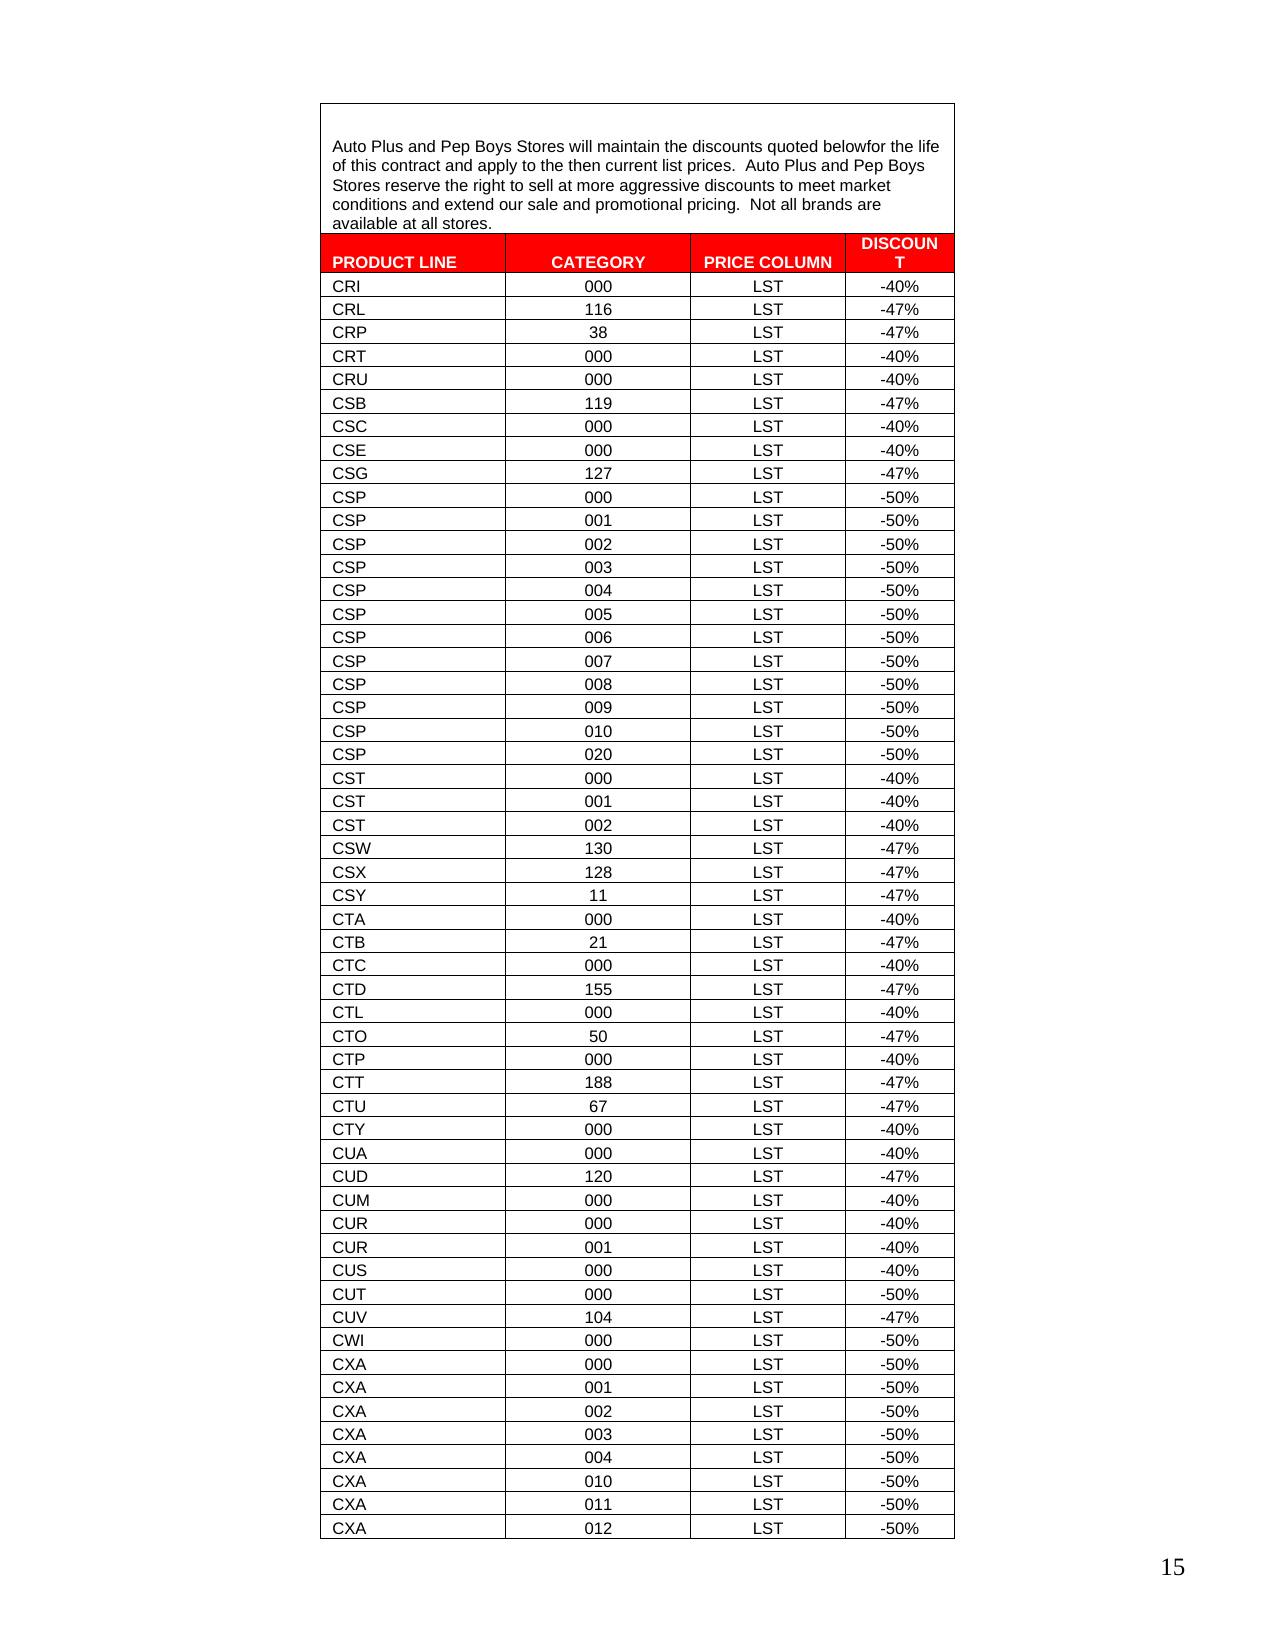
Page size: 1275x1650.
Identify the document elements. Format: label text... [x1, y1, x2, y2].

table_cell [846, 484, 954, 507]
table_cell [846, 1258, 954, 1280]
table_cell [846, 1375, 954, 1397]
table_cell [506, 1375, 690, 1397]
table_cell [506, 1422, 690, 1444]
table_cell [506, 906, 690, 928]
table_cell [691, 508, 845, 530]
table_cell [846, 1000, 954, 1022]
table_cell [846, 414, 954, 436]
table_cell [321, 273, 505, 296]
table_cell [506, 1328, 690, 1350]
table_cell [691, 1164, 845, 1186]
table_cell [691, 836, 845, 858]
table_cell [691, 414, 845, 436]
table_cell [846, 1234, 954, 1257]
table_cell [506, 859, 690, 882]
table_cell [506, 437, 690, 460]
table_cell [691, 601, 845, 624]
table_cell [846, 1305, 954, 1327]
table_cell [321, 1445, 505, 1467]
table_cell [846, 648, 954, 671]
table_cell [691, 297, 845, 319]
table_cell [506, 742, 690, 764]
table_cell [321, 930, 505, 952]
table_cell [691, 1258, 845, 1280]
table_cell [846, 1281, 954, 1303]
table_cell CATEGORY [506, 234, 690, 272]
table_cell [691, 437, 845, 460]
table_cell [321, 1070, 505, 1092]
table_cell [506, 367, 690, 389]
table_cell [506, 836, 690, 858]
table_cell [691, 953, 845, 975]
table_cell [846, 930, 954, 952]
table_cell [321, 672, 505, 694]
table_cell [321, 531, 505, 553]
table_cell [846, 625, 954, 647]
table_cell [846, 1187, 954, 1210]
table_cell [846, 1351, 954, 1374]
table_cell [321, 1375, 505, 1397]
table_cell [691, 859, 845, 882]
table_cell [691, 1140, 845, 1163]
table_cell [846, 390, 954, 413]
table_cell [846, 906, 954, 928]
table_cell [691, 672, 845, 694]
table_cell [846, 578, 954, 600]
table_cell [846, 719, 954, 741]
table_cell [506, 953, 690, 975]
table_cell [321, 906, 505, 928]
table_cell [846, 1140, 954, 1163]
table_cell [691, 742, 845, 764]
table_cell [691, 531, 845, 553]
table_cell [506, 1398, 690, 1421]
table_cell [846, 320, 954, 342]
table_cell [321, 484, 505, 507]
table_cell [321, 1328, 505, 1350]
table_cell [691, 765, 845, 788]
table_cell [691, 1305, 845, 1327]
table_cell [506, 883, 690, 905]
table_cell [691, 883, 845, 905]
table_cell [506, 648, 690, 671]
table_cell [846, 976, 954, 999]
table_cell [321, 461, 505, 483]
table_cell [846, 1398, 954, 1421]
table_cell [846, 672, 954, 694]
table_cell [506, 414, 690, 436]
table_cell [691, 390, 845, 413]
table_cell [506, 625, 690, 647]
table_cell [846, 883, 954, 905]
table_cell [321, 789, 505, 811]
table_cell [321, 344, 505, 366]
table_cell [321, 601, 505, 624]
table_cell PRICE COLUMN [691, 234, 845, 272]
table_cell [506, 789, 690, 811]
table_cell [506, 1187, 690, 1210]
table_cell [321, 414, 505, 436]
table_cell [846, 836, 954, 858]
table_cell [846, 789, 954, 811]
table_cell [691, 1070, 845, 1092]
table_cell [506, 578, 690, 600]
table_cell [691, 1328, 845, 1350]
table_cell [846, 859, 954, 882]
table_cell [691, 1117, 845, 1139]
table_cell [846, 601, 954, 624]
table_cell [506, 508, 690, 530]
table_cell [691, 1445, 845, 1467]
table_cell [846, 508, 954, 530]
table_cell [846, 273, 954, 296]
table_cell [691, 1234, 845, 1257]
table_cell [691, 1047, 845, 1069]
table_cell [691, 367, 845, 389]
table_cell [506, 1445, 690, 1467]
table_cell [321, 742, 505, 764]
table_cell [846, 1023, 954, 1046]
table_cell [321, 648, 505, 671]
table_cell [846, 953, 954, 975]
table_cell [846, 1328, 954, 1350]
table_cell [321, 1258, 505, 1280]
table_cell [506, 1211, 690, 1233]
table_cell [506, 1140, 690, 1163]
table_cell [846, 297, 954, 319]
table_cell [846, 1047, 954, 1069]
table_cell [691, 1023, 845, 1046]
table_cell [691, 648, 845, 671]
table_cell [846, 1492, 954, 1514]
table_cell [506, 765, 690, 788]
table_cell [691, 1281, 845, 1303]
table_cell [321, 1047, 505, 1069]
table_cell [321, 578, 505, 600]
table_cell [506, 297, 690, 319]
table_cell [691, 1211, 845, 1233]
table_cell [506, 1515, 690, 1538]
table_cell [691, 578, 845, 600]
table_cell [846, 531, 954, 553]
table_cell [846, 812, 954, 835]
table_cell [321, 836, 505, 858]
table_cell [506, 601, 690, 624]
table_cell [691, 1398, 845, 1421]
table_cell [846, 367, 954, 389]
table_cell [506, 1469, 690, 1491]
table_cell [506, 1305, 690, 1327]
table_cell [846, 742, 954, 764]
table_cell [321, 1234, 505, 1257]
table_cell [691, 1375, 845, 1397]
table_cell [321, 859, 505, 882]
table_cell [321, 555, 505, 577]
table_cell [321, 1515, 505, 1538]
table_header Auto Plus and Pep Boys Stores will maintain the discounts quoted belowfor the life of this contract and apply to the then current list prices. Auto Plus and Pep Boys Stores reserve the right to sell at more aggressive discounts to meet market conditions and extend our sale and promotional pricing. Not all brands are available at all stores. [321, 104, 954, 233]
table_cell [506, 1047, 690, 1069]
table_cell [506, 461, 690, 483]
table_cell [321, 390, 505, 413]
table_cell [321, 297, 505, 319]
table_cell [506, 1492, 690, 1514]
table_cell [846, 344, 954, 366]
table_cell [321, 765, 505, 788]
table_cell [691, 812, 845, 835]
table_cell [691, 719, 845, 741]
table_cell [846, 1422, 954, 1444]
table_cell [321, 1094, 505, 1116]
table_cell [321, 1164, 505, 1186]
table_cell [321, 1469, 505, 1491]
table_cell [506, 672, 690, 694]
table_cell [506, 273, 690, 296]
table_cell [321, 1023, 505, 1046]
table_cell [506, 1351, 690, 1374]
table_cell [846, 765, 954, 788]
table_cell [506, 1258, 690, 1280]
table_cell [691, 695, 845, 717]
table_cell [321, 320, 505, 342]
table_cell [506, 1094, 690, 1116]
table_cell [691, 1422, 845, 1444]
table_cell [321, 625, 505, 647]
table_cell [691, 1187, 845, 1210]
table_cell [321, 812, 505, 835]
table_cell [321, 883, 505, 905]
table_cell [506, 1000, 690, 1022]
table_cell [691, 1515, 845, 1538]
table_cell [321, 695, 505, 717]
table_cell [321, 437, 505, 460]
table_cell DISCOUNT [846, 234, 954, 272]
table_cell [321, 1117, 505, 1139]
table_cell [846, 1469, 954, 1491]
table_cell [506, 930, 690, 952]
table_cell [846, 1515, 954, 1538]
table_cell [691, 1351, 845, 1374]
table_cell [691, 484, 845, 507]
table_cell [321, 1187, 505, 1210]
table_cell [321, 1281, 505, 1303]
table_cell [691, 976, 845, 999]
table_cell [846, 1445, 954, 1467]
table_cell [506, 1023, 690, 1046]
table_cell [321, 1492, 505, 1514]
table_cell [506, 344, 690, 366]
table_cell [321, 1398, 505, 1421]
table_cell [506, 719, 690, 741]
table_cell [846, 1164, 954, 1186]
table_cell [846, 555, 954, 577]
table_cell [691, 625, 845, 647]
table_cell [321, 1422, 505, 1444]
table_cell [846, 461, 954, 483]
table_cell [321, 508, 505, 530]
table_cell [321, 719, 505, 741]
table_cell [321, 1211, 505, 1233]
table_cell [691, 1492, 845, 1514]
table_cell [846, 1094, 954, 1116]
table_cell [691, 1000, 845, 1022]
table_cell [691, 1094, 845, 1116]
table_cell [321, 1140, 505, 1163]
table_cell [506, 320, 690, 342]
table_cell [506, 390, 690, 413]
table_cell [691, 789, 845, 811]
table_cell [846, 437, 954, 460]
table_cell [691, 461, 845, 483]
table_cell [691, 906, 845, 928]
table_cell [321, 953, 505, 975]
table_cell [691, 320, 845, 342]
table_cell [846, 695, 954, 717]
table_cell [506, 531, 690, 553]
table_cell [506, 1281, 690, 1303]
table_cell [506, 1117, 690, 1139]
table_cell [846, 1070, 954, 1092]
table_cell PRODUCT LINE [321, 234, 505, 272]
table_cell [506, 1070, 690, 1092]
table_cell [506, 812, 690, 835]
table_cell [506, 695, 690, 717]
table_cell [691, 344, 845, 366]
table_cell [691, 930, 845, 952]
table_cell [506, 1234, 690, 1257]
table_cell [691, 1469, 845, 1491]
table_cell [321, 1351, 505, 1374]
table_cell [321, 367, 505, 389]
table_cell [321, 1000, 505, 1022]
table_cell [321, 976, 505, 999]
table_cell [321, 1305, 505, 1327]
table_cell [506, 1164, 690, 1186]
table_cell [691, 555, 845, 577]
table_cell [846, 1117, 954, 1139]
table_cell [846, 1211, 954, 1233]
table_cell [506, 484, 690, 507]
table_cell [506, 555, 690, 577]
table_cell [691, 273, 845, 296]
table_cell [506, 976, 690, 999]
